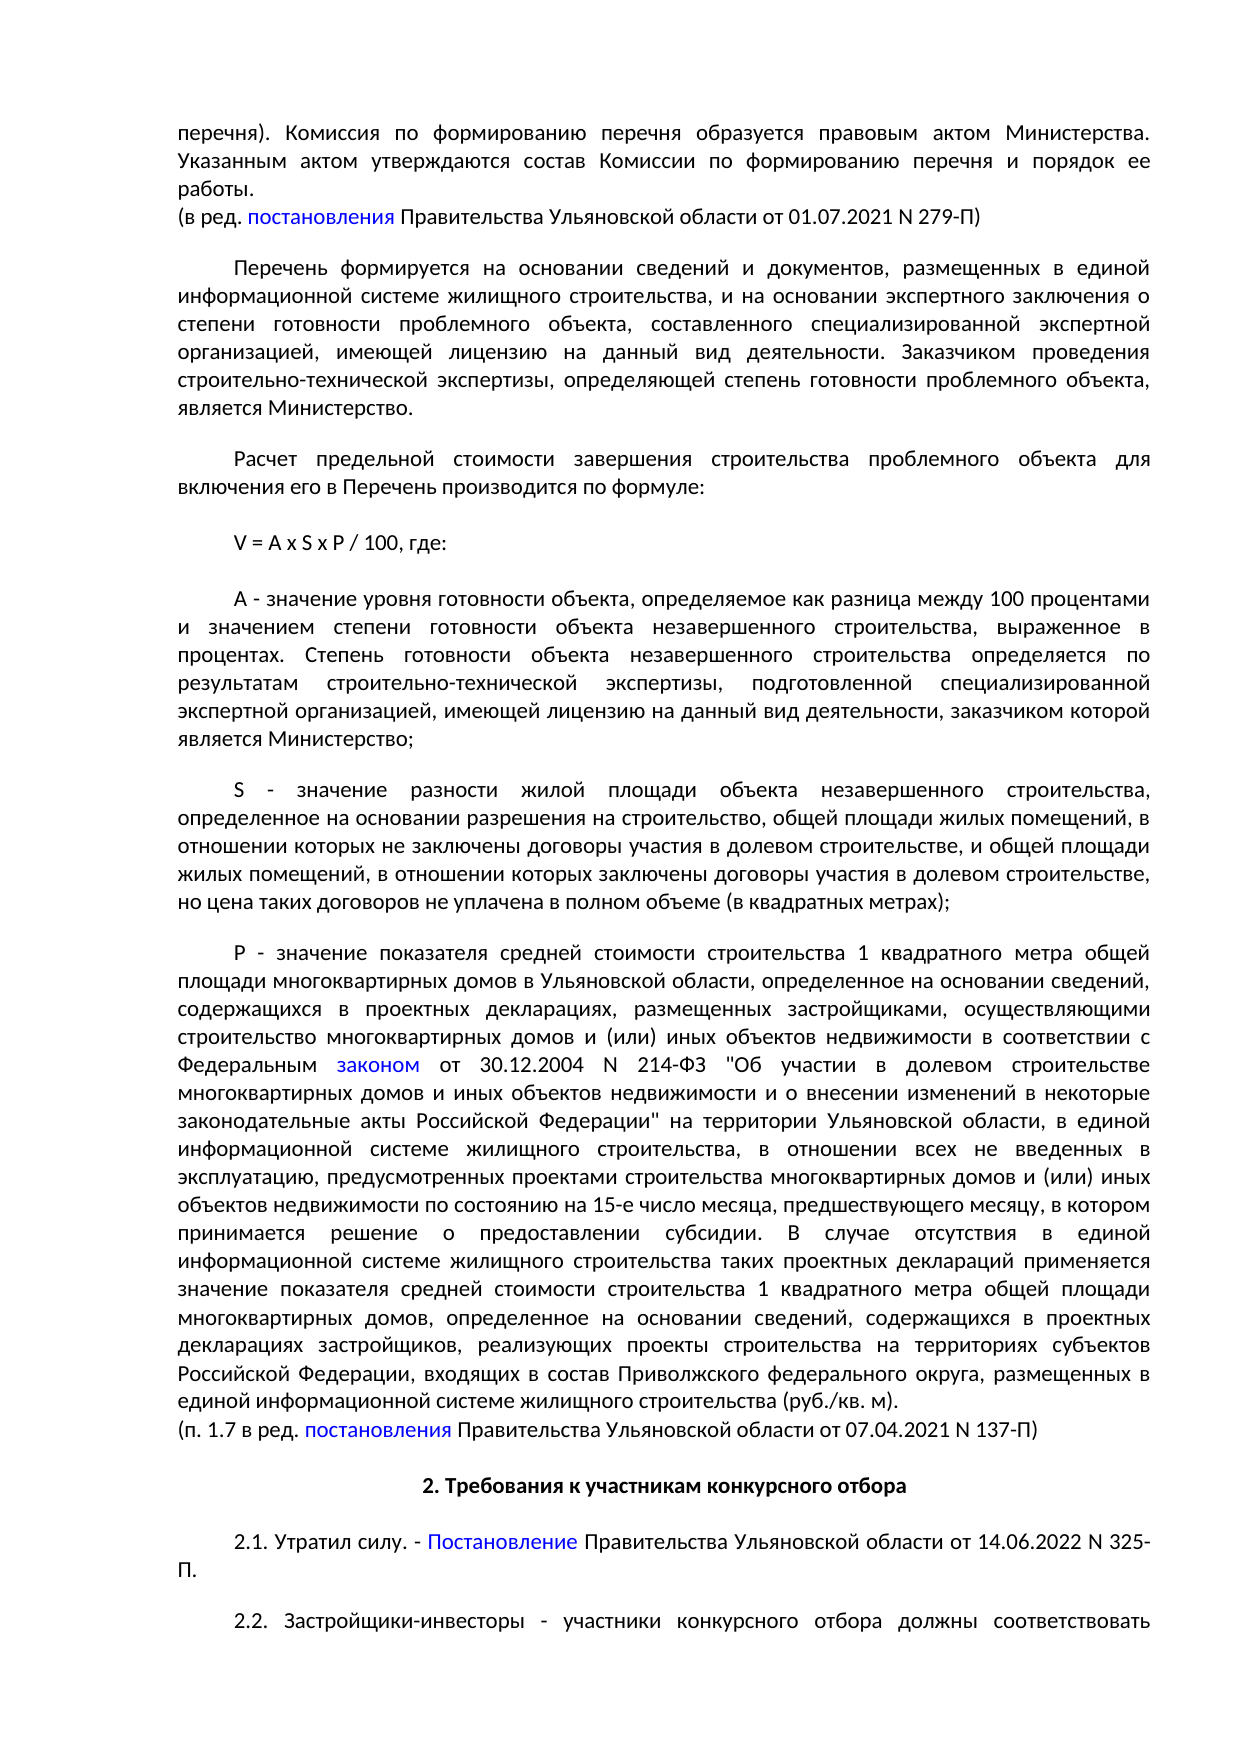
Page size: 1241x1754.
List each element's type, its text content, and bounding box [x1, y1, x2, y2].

text (в ред. постановления Правительства Ульяновской области от 01.07.2021 N 279-П) [177, 202, 1152, 230]
text S - значение разности жилой площади объекта незавершенного строительства, определенное на основании разрешения на строительство, общей площади жилых помещений, в отношении которых не заключены договоры участия в долевом строительстве, и общей площади жилых помещений, в отношении которых заключены договоры участия в долевом строительстве, но цена таких договоров не уплачена в полном объеме (в квадратных метрах); [177, 775, 1152, 915]
text (п. 1.7 в ред. постановления Правительства Ульяновской области от 07.04.2021 N 137-П) [177, 1415, 1152, 1443]
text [177, 1606, 1152, 1634]
text Перечень формируется на основании сведений и документов, размещенных в единой информационной системе жилищного строительства, и на основании экспертного заключения о степени готовности проблемного объекта, составленного специализированной экспертной организацией, имеющей лицензию на данный вид деятельности. Заказчиком проведения строительно-технической экспертизы, определяющей степень готовности проблемного объекта, является Министерство. [177, 253, 1152, 421]
text V = A x S x P / 100, где: [177, 528, 1152, 556]
text Расчет предельной стоимости завершения строительства проблемного объекта для включения его в Перечень производится по формуле: [177, 444, 1152, 500]
text 2.1. Утратил силу. - Постановление Правительства Ульяновской области от 14.06.2022 N 325-П. [177, 1527, 1152, 1583]
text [177, 118, 1152, 202]
title 2. Требования к участникам конкурсного отбора [177, 1471, 1152, 1499]
text P - значение показателя средней стоимости строительства 1 квадратного метра общей площади многоквартирных домов в Ульяновской области, определенное на основании сведений, содержащихся в проектных декларациях, размещенных застройщиками, осуществляющими строительство многоквартирных домов и (или) иных объектов недвижимости в соответствии с Федеральным законом от 30.12.2004 N 214-ФЗ "Об участии в долевом строительстве многоквартирных домов и иных объектов недвижимости и о внесении изменений в некоторые законодательные акты Российской Федерации" на территории Ульяновской области, в единой информационной системе жилищного строительства, в отношении всех не введенных в эксплуатацию, предусмотренных проектами строительства многоквартирных домов и (или) иных объектов недвижимости по состоянию на 15-е число месяца, предшествующего месяцу, в котором принимается решение о предоставлении субсидии. В случае отсутствия в единой информационной системе жилищного строительства таких проектных деклараций применяется значение показателя средней стоимости строительства 1 квадратного метра общей площади многоквартирных домов, определенное на основании сведений, содержащихся в проектных декларациях застройщиков, реализующих проекты строительства на территориях субъектов Российской Федерации, входящих в состав Приволжского федерального округа, размещенных в единой информационной системе жилищного строительства (руб./кв. м). [177, 938, 1152, 1415]
text A - значение уровня готовности объекта, определяемое как разница между 100 процентами и значением степени готовности объекта незавершенного строительства, выраженное в процентах. Степень готовности объекта незавершенного строительства определяется по результатам строительно-технической экспертизы, подготовленной специализированной экспертной организацией, имеющей лицензию на данный вид деятельности, заказчиком которой является Министерство; [177, 584, 1152, 752]
